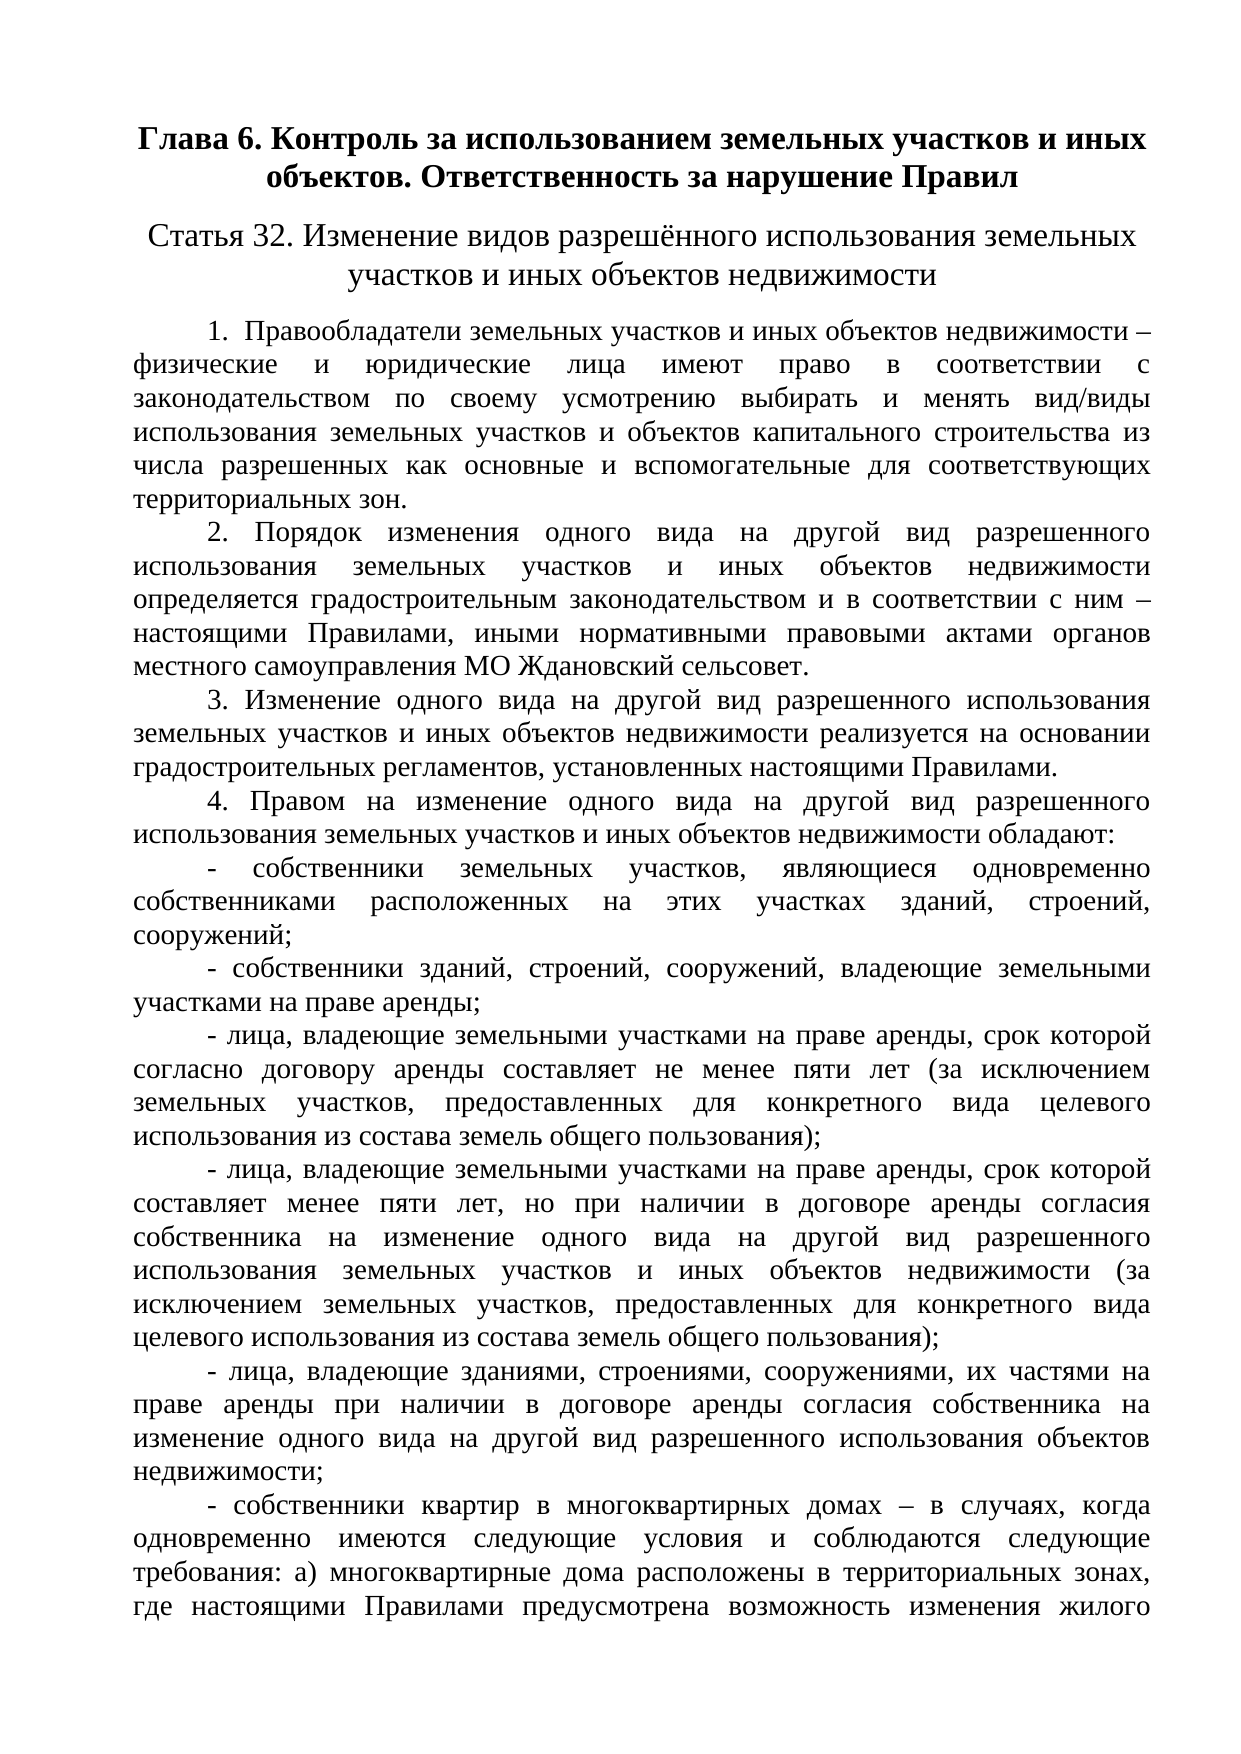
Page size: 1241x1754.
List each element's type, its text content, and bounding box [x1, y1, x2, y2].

text 2. Порядок изменения одного вида на другой вид разрешенного использования земельных участков и иных объектов недвижимости определяется градостроительным законодательством и в соответствии с ним – настоящими Правилами, иными нормативными правовыми актами органов местного самоуправления МО Ждановский сельсовет. [133, 514, 1152, 682]
text - собственники зданий, строений, сооружений, владеющие земельными участками на праве аренды; [133, 950, 1152, 1017]
text 4. Правом на изменение одного вида на другой вид разрешенного использования земельных участков и иных объектов недвижимости обладают: [133, 783, 1152, 850]
text - лица, владеющие земельными участками на праве аренды, срок которой составляет менее пяти лет, но при наличии в договоре аренды согласия собственника на изменение одного вида на другой вид разрешенного использования земельных участков и иных объектов недвижимости (за исключением земельных участков, предоставленных для конкретного вида целевого использования из состава земель общего пользования); [133, 1152, 1152, 1353]
text - собственники земельных участков, являющиеся одновременно собственниками расположенных на этих участках зданий, строений, сооружений; [133, 850, 1152, 950]
text 3. Изменение одного вида на другой вид разрешенного использования земельных участков и иных объектов недвижимости реализуется на основании градостроительных регламентов, установленных настоящими Правилами. [133, 682, 1152, 783]
text Статья 32. Изменение видов разрешённого использования земельных участков и иных объектов недвижимости [133, 216, 1152, 292]
text 1. Правообладатели земельных участков и иных объектов недвижимости – физические и юридические лица имеют право в соответствии с законодательством по своему усмотрению выбирать и менять вид/виды использования земельных участков и объектов капитального строительства из числа разрешенных как основные и вспомогательные для соответствующих территориальных зон. [133, 313, 1152, 514]
text - лица, владеющие земельными участками на праве аренды, срок которой согласно договору аренды составляет не менее пяти лет (за исключением земельных участков, предоставленных для конкретного вида целевого использования из состава земель общего пользования); [133, 1017, 1152, 1152]
text - лица, владеющие зданиями, строениями, сооружениями, их частями на праве аренды при наличии в договоре аренды согласия собственника на изменение одного вида на другой вид разрешенного использования объектов недвижимости; [133, 1353, 1152, 1487]
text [133, 1487, 1152, 1621]
text Глава 6. Контроль за использованием земельных участков и иных объектов. Ответственность за нарушение Правил [133, 118, 1152, 195]
